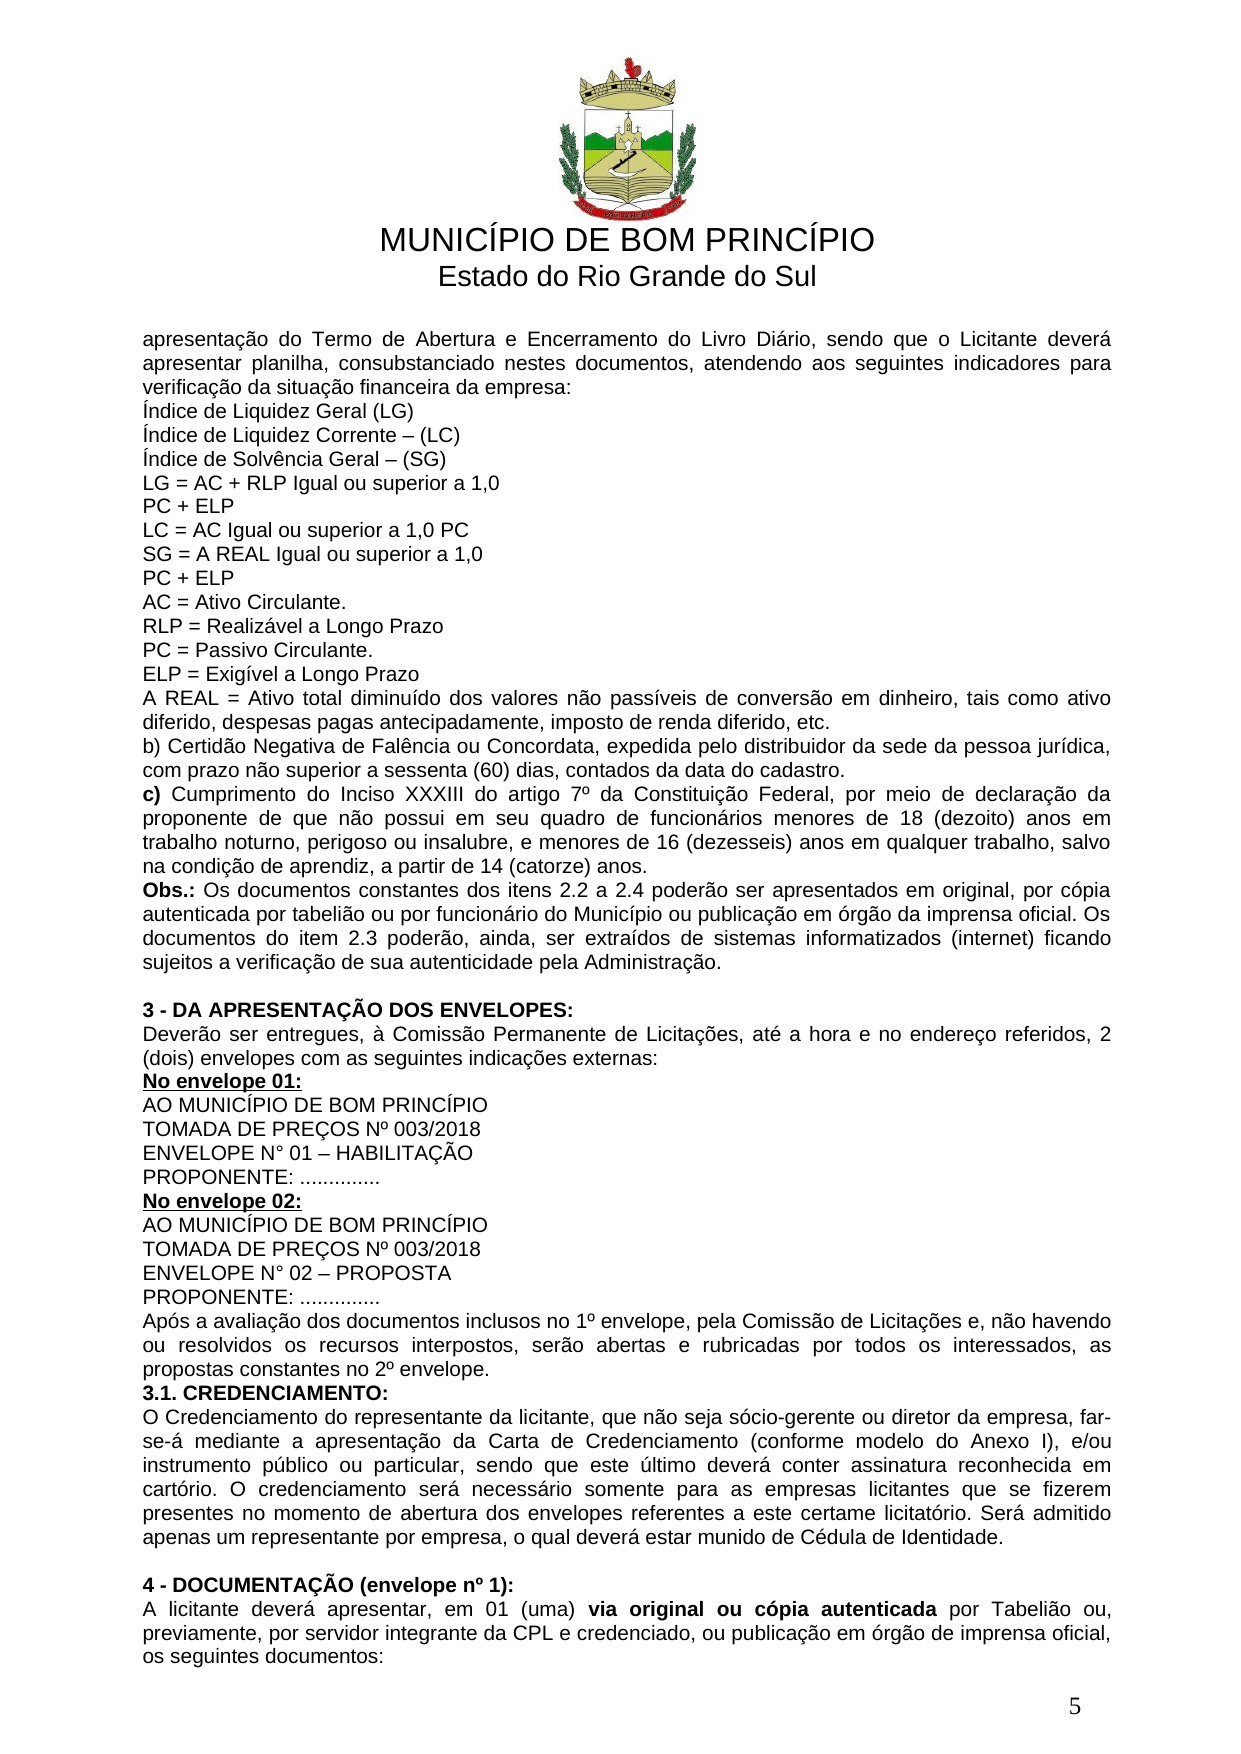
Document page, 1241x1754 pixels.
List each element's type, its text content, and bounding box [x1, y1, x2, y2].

text Índice de Liquidez Corrente – (LC) [142, 422, 1112, 446]
text TOMADA DE PREÇOS Nº 003/2018 [142, 1237, 1112, 1261]
text No envelope 02: [142, 1189, 1112, 1213]
text LC = AC Igual ou superior a 1,0 PC [142, 518, 1112, 542]
text 4 - DOCUMENTAÇÃO (envelope nº 1): [142, 1572, 1112, 1596]
text PC + ELP [142, 566, 1112, 590]
picture [558, 57, 697, 221]
text 3 - DA APRESENTAÇÃO DOS ENVELOPES: [142, 997, 1112, 1021]
text Após a avaliação dos documentos inclusos no 1º envelope, pela Comissão de Licitações e, não havendo ou resolvidos os recursos interpostos, serão abertas e rubricadas por todos os interessados, as propostas constantes no 2º envelope. [142, 1309, 1112, 1381]
text No envelope 01: [142, 1069, 1112, 1093]
text AO MUNICÍPIO DE BOM PRINCÍPIO [142, 1213, 1112, 1237]
text O Credenciamento do representante da licitante, que não seja sócio-gerente ou diretor da empresa, far-se-á mediante a apresentação da Carta de Credenciamento (conforme modelo do Anexo I), e/ou instrumento público ou particular, sendo que este último deverá conter assinatura reconhecida em cartório. O credenciamento será necessário somente para as empresas licitantes que se fizerem presentes no momento de abertura dos envelopes referentes a este certame licitatório. Será admitido apenas um representante por empresa, o qual deverá estar munido de Cédula de Identidade. [142, 1405, 1112, 1548]
text c) Cumprimento do Inciso XXXIII do artigo 7º da Constituição Federal, por meio de declaração da proponente de que não possui em seu quadro de funcionários menores de 18 (dezoito) anos em trabalho noturno, perigoso ou insalubre, e menores de 16 (dezesseis) anos em qualquer trabalho, salvo na condição de aprendiz, a partir de 14 (catorze) anos. [142, 782, 1112, 878]
text b) Certidão Negativa de Falência ou Concordata, expedida pelo distribuidor da sede da pessoa jurídica, com prazo não superior a sessenta (60) dias, contados da data do cadastro. [142, 734, 1112, 782]
text LG = AC + RLP Igual ou superior a 1,0 [142, 470, 1112, 494]
text A REAL = Ativo total diminuído dos valores não passíveis de conversão em dinheiro, tais como ativo diferido, despesas pagas antecipadamente, imposto de renda diferido, etc. [142, 686, 1112, 734]
text PROPONENTE: .............. [142, 1165, 1112, 1189]
text AC = Ativo Circulante. [142, 590, 1112, 614]
text A licitante deverá apresentar, em 01 (uma) via original ou cópia autenticada por Tabelião ou, previamente, por servidor integrante da CPL e credenciado, ou publicação em órgão de imprensa oficial, os seguintes documentos: [142, 1596, 1112, 1668]
text ELP = Exigível a Longo Prazo [142, 662, 1112, 686]
text RLP = Realizável a Longo Prazo [142, 614, 1112, 638]
text SG = A REAL Igual ou superior a 1,0 [142, 542, 1112, 566]
text ENVELOPE N° 02 – PROPOSTA [142, 1261, 1112, 1285]
text 3.1. CREDENCIAMENTO: [142, 1381, 1112, 1405]
text AO MUNICÍPIO DE BOM PRINCÍPIO [142, 1093, 1112, 1117]
text Índice de Solvência Geral – (SG) [142, 446, 1112, 470]
text PC + ELP [142, 494, 1112, 518]
text Deverão ser entregues, à Comissão Permanente de Licitações, até a hora e no endereço referidos, 2 (dois) envelopes com as seguintes indicações externas: [142, 1021, 1112, 1069]
text Índice de Liquidez Geral (LG) [142, 398, 1112, 422]
text Obs.: Os documentos constantes dos itens 2.2 a 2.4 poderão ser apresentados em original, por cópia autenticada por tabelião ou por funcionário do Município ou publicação em órgão da imprensa oficial. Os documentos do item 2.3 poderão, ainda, ser extraídos de sistemas informatizados (internet) ficando sujeitos a verificação de sua autenticidade pela Administração. [142, 878, 1112, 973]
text TOMADA DE PREÇOS Nº 003/2018 [142, 1117, 1112, 1141]
text ENVELOPE N° 01 – HABILITAÇÃO [142, 1141, 1112, 1165]
text PC = Passivo Circulante. [142, 638, 1112, 662]
text PROPONENTE: .............. [142, 1285, 1112, 1309]
